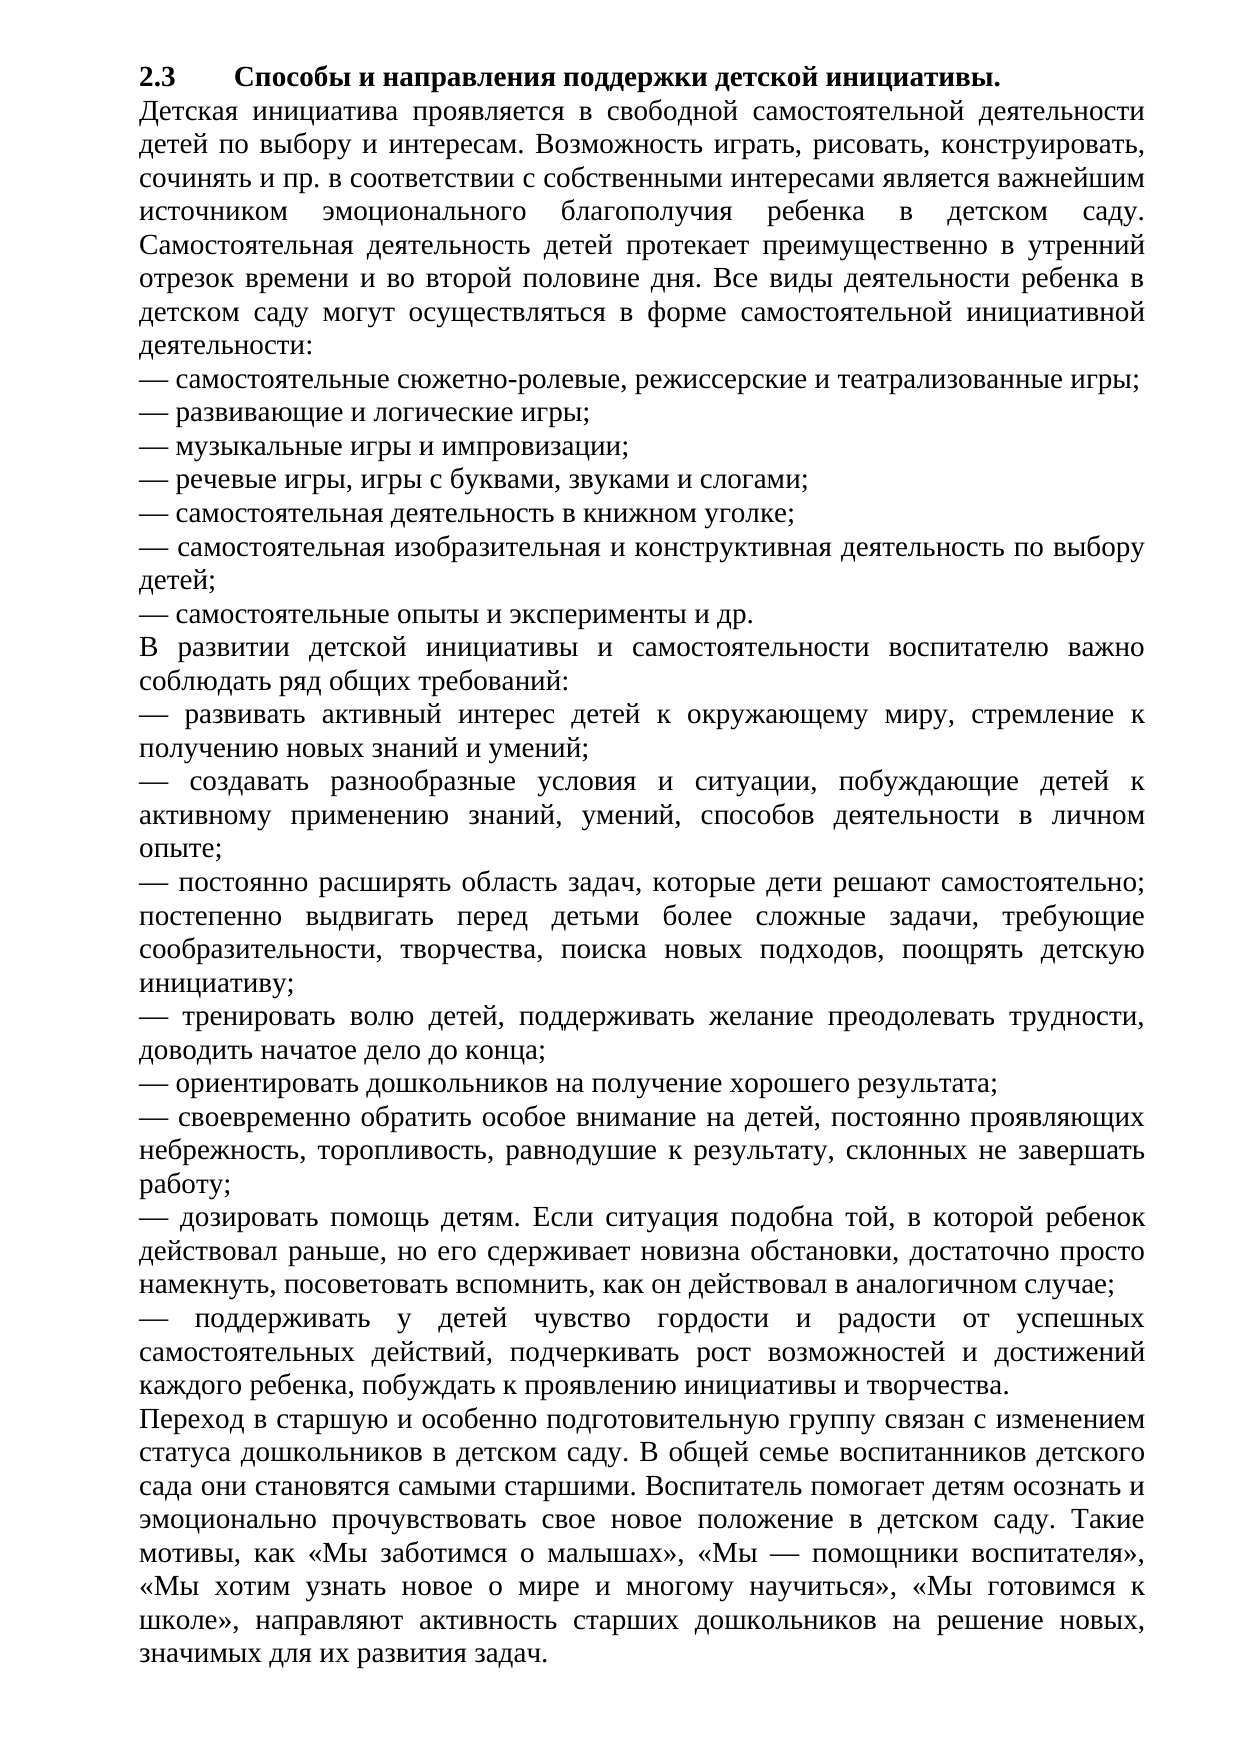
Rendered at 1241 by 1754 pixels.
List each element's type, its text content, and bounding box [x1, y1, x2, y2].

text — постоянно расширять область задач, которые дети решают самостоятельно; постепенно выдвигать перед детьми более сложные задачи, требующие сообразительности, творчества, поиска новых подходов, поощрять детскую инициативу; [139, 864, 1146, 998]
text — развивать активный интерес детей к окружающему миру, стремление к получению новых знаний и умений; [139, 696, 1146, 763]
text — тренировать волю детей, поддерживать желание преодолевать трудности, доводить начатое дело до конца; [139, 998, 1146, 1065]
text — музыкальные игры и импровизации; [139, 428, 1146, 462]
text — создавать разнообразные условия и ситуации, побуждающие детей к активному применению знаний, умений, способов деятельности в личном опыте; [139, 763, 1146, 864]
text 2.3 Способы и направления поддержки детской инициативы. [139, 59, 1146, 93]
text — дозировать помощь детям. Если ситуация подобна той, в которой ребенок действовал раньше, но его сдерживает новизна обстановки, достаточно просто намекнуть, посоветовать вспомнить, как он действовал в аналогичном случае; [139, 1199, 1146, 1300]
text — ориентировать дошкольников на получение хорошего результата; [139, 1065, 1146, 1099]
text Переход в старшую и особенно подготовительную группу связан с изменением статуса дошкольников в детском саду. В общей семье воспитанников детского сада они становятся самыми старшими. Воспитатель помогает детям осознать и эмоционально прочувствовать свое новое положение в детском саду. Такие мотивы, как «Мы заботимся о малышах», «Мы — помощники воспитателя», «Мы хотим узнать новое о мире и многому научиться», «Мы готовимся к школе», направляют активность старших дошкольников на решение новых, значимых для их развития задач. [139, 1401, 1146, 1669]
text В развитии детской инициативы и самостоятельности воспитателю важно соблюдать ряд общих требований: [139, 629, 1146, 696]
text — самостоятельные сюжетно-ролевые, режиссерские и театрализованные игры; [139, 361, 1146, 394]
text — своевременно обратить особое внимание на детей, постоянно проявляющих небрежность, торопливость, равнодушие к результату, склонных не завершать работу; [139, 1099, 1146, 1199]
text — речевые игры, игры с буквами, звуками и слогами; [139, 462, 1146, 495]
text — самостоятельные опыты и эксперименты и др. [139, 596, 1146, 629]
text — развивающие и логические игры; [139, 394, 1146, 428]
text — самостоятельная изобразительная и конструктивная деятельность по выбору детей; [139, 529, 1146, 596]
text — самостоятельная деятельность в книжном уголке; [139, 495, 1146, 529]
text — поддерживать у детей чувство гордости и радости от успешных самостоятельных действий, подчеркивать рост возможностей и достижений каждого ребенка, побуждать к проявлению инициативы и творчества. [139, 1300, 1146, 1401]
text Детская инициатива проявляется в свободной самостоятельной деятельности детей по выбору и интересам. Возможность играть, рисовать, конструировать, сочинять и пр. в соответствии с собственными интересами является важнейшим источником эмоционального благополучия ребенка в детском саду. Самостоятельная деятельность детей протекает преимущественно в утренний отрезок времени и во второй половине дня. Все виды деятельности ребенка в детском саду могут осуществляться в форме самостоятельной инициативной деятельности: [139, 93, 1146, 361]
